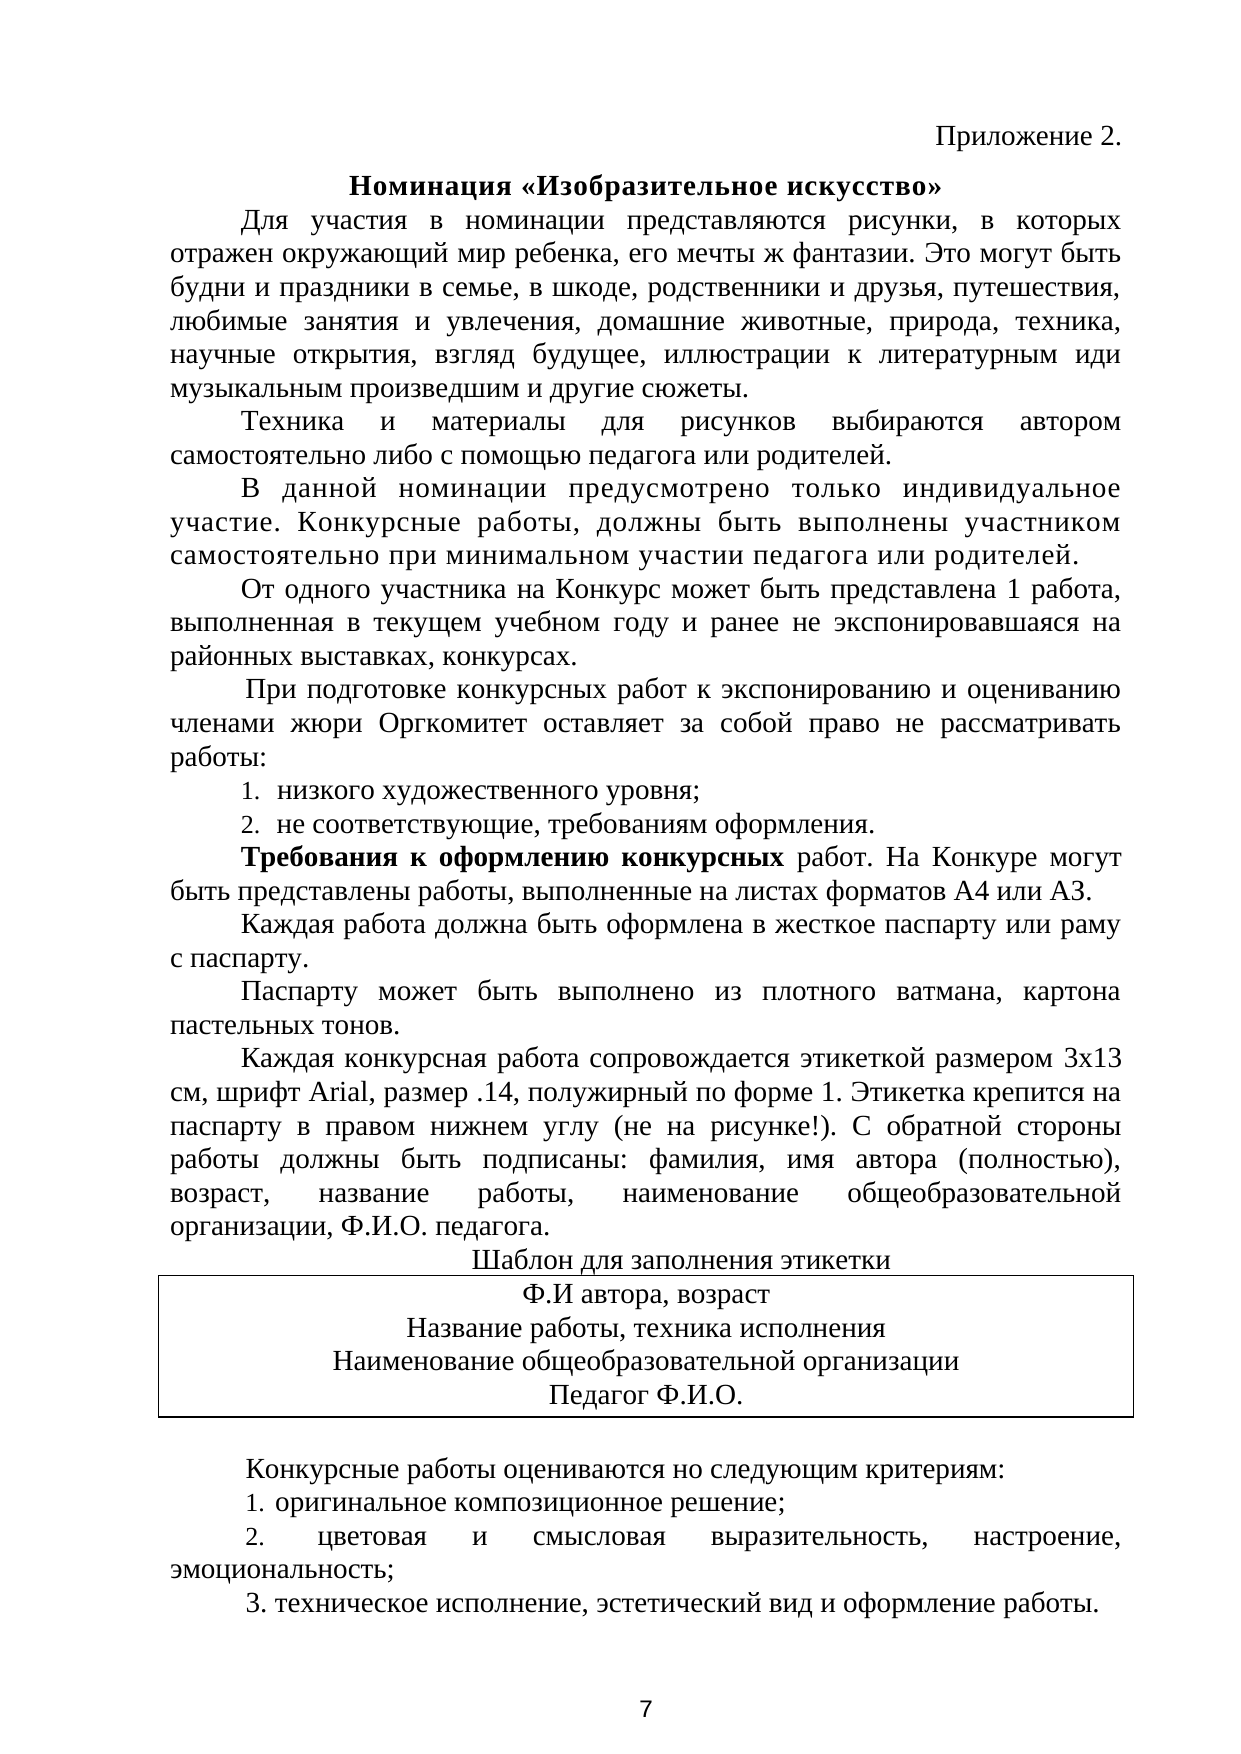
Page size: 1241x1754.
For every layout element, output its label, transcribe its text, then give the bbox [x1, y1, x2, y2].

text Паспарту может быть выполнено из плотного ватмана, картона пастельных тонов. [170, 973, 1122, 1041]
list не соответствующие, требованиям оформления. [170, 806, 1122, 839]
text Требования к оформлению конкурсных работ. На Конкуре могут быть представлены работы, выполненные на листах форматов А4 или АЗ. [170, 839, 1122, 906]
text Для участия в номинации представляются рисунки, в которых отражен окружающий мир ребенка, его мечты ж фантазии. Это могут быть будни и праздники в семье, в шкоде, родственники и друзья, путешествия, любимые занятия и увлечения, домашние животные, природа, техника, научные открытия, взгляд будущее, иллюстрации к литературным иди музыкальным произведшим и другие сюжеты. [170, 202, 1122, 403]
text Каждая конкурсная работа сопровождается этикеткой размером 3x13 см, шрифт Arial, размер .14, полужирный по форме 1. Этикетка крепится на паспарту в правом нижнем углу (не на рисунке!). С обратной стороны работы должны быть подписаны: фамилия, имя автора (полностью), возраст, название работы, наименование общеобразовательной организации, Ф.И.О. педагога. [170, 1041, 1122, 1242]
list низкого художественного уровня; [170, 772, 1122, 806]
text Техника и материалы для рисунков выбираются автором самостоятельно либо с помощью педагога или родителей. [170, 403, 1122, 470]
text Шаблон для заполнения этикетки [170, 1242, 1122, 1275]
text Номинация «Изобразительное искусство» [170, 168, 1122, 202]
table_header Ф.И автора, возраст Название работы, техника исполнения Наименование общеобразовательной организации Педагог Ф.И.О. [159, 1276, 1133, 1416]
text Каждая работа должна быть оформлена в жесткое паспарту или раму с паспарту. [170, 906, 1122, 973]
text От одного участника на Конкурс может быть представлена 1 работа, выполненная в текущем учебном году и ранее не экспонировавшаяся на районных выставках, конкурсах. [170, 571, 1122, 672]
text В данной номинации предусмотрено только индивидуальное участие. Конкурсные работы, должны быть выполнены участником самостоятельно при минимальном участии педагога или родителей. [170, 470, 1122, 571]
text Конкурсные работы оцениваются но следующим критериям: [170, 1451, 1122, 1484]
text Приложение 2. [170, 118, 1122, 152]
list оригинальное композиционное решение; [170, 1484, 1122, 1518]
text При подготовке конкурсных работ к экспонированию и оцениванию членами жюри Оргкомитет оставляет за собой право не рассматривать работы: [170, 672, 1122, 772]
text 3. техническое исполнение, эстетический вид и оформление работы. [170, 1585, 1122, 1619]
list цветовая и смысловая выразительность, настроение, эмоциональность; [170, 1518, 1122, 1585]
